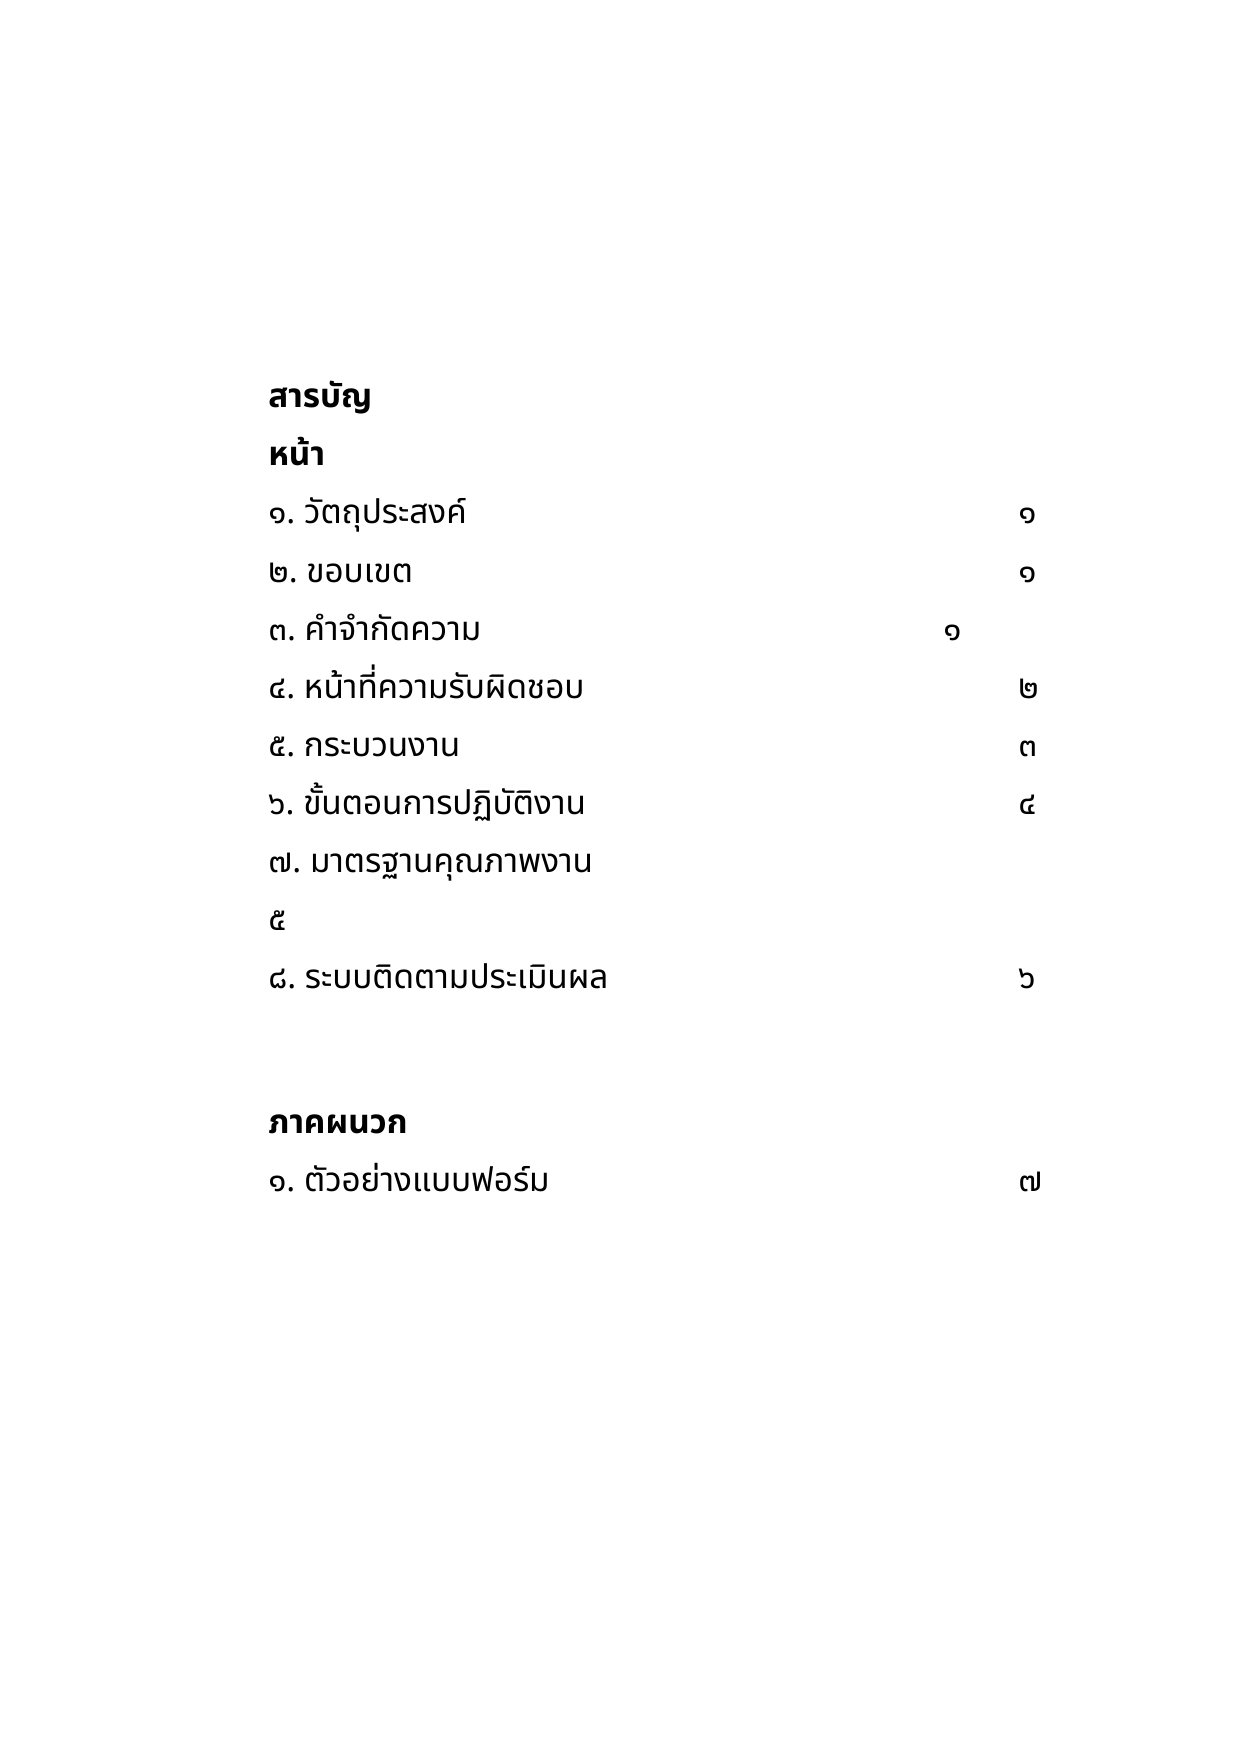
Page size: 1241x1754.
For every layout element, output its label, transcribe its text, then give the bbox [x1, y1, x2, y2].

text ๕. กระบวนงาน ๓ [193, 721, 1063, 771]
text ๑. ตัวอย่างแบบฟอร์ม ๗ [193, 1156, 1063, 1207]
text สารบัญ หน้า [193, 372, 1063, 481]
text ๗. มาตรฐานคุณภาพงาน ๕ [193, 837, 1063, 946]
text ๒. ขอบเขต ๑ [193, 546, 1063, 597]
text ๖. ขั้นตอนการปฏิบัติงาน ๔ [193, 779, 1063, 829]
text ๑. วัตถุประสงค์ ๑ [193, 488, 1063, 539]
text ๔. หน้าที่ความรับผิดชอบ ๒ [193, 663, 1063, 713]
text ภาคผนวก [193, 1098, 1063, 1149]
text ๘. ระบบติดตามประเมินผล ๖ [193, 953, 1063, 1004]
text ๓. คำจำกัดความ ๑ [193, 604, 1063, 655]
